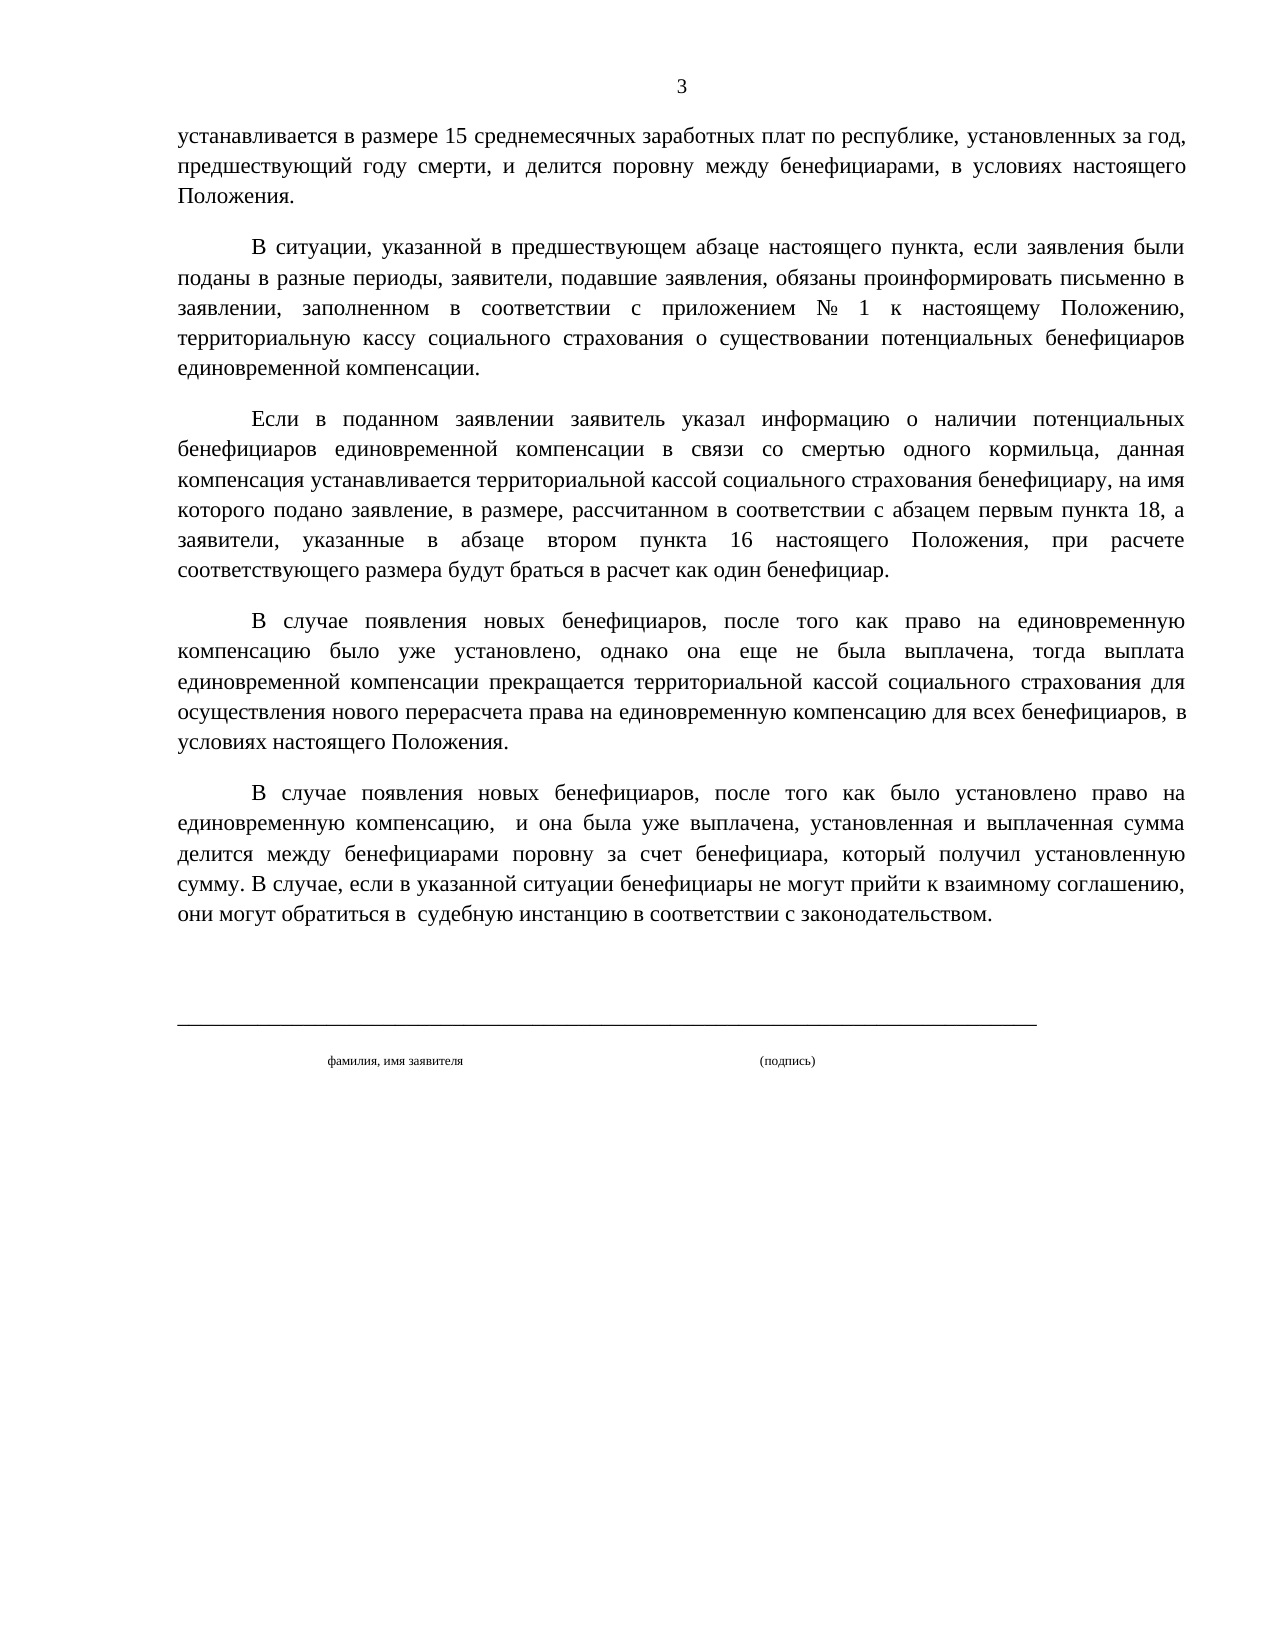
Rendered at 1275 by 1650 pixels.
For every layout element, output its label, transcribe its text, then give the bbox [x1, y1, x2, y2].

text В ситуации, указанной в предшествующем абзаце настоящего пункта, если заявления были поданы в разные периоды, заявители, подавшие заявления, обязаны проинформировать письменно в заявлении, заполненном в соответствии с приложением № 1 к настоящему Положению, территориальную кассу социального страхования о существовании потенциальных бенефициаров единовременной компенсации. [177, 233, 1186, 381]
text Если в поданном заявлении заявитель указал информацию о наличии потенциальных бенефициаров единовременной компенсации в связи со смертью одного кормильца, данная компенсация устанавливается территориальной кассой социального страхования бенефициару, на имя которого подано заявление, в размере, рассчитанном в соответствии с абзацем первым пункта 18, а заявители, указанные в абзаце втором пункта 16 настоящего Положения, при расчете соответствующего размера будут браться в расчет как один бенефициар. [177, 405, 1186, 583]
text фамилия, имя заявителя (подпись) [177, 1053, 1186, 1079]
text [177, 122, 1186, 209]
text ___________________________________________________________________________ [177, 1002, 1186, 1028]
text В случае появления новых бенефициаров, после того как право на единовременную компенсацию было уже установлено, однако она еще не была выплачена, тогда выплата единовременной компенсации прекращается территориальной кассой социального страхования для осуществления нового перерасчета права на единовременную компенсацию для всех бенефициаров, в условиях настоящего Положения. [177, 607, 1186, 754]
text В случае появления новых бенефициаров, после того как было установлено право на единовременную компенсацию, и она была уже выплачена, установленная и выплаченная сумма делится между бенефициарами поровну за счет бенефициара, который получил установленную сумму. В случае, если в указанной ситуации бенефициары не могут прийти к взаимному соглашению, они могут обратиться в судебную инстанцию в соответствии с законодательством. [177, 779, 1186, 926]
